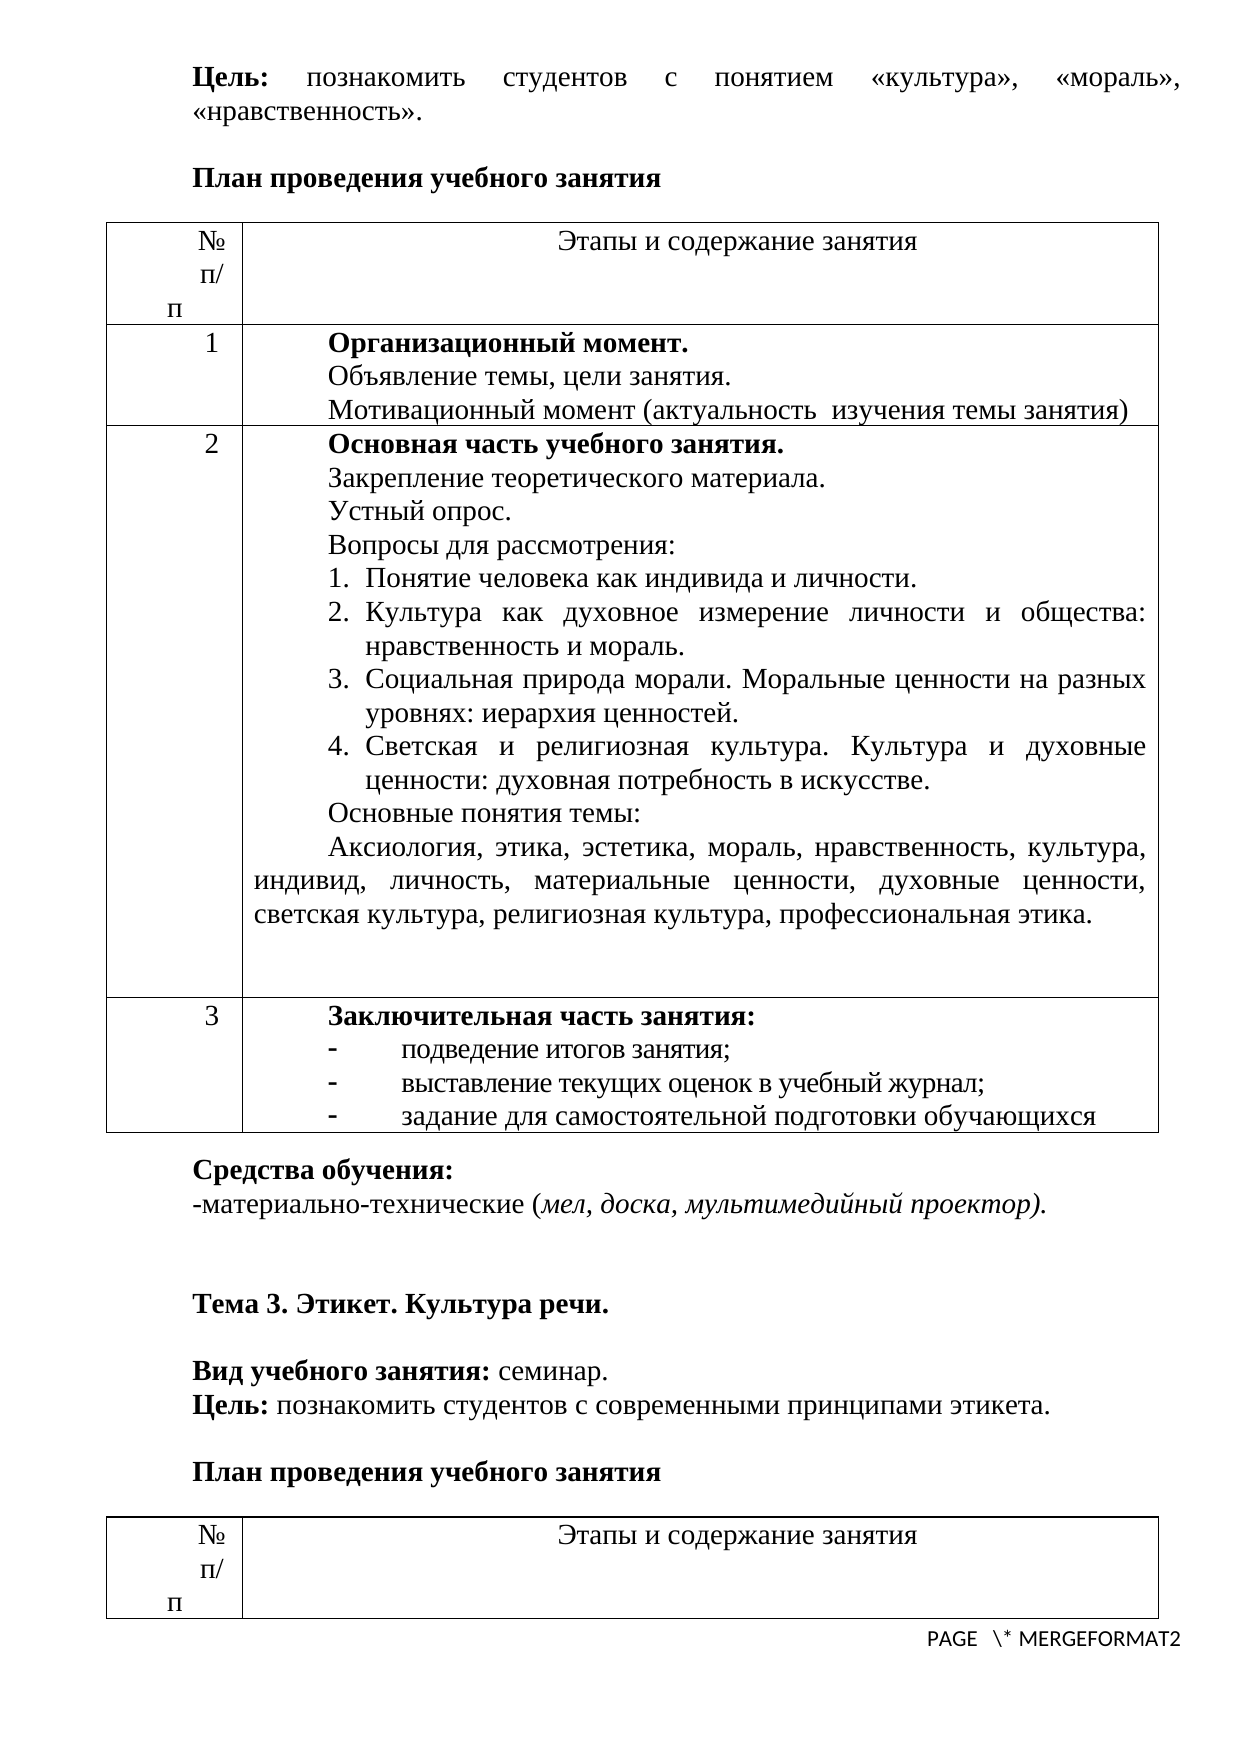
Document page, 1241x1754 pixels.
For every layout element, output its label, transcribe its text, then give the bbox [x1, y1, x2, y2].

text Вид учебного занятия: семинар. [192, 1353, 1181, 1387]
text План проведения учебного занятия [118, 160, 1181, 193]
table_cell Заключительная часть занятия: подведение итогов занятия; выставление текущих оценок в учебный журнал; задание для самостоятельной подготовки обучающихся [243, 998, 1158, 1132]
text -материально-технические (мел, доска, мультимедийный проектор). [118, 1186, 1181, 1219]
table_header № п/п [107, 223, 242, 324]
table_cell Основная часть учебного занятия. Закрепление теоретического материала. Устный опрос. Вопросы для рассмотрения: Понятие человека как индивида и личности. Культура как духовное измерение личности и общества: нравственность и мораль. Социальная природа морали. Моральные ценности на разных уровнях: иерархия ценностей. Светская и религиозная культура. Культура и духовные ценности: духовная потребность в искусстве. Основные понятия темы: Аксиология, этика, эстетика, мораль, нравственность, культура, индивид, личность, материальные ценности, духовные ценности, светская культура, религиозная культура, профессиональная этика. [243, 426, 1158, 997]
table_cell Организационный момент. Объявление темы, цели занятия. Мотивационный момент (актуальность изучения темы занятия) [243, 325, 1158, 425]
table_cell 1 [107, 325, 242, 425]
table_cell 2 [107, 426, 242, 997]
table_header Этапы и содержание занятия [243, 223, 1158, 324]
text Средства обучения: [118, 1152, 1181, 1186]
text Цель: познакомить студентов с понятием «культура», «мораль», «нравственность». [192, 59, 1181, 126]
text Цель: познакомить студентов с современными принципами этикета. [192, 1387, 1181, 1421]
table_header № п/п [107, 1518, 242, 1618]
table_cell 3 [107, 998, 242, 1132]
text План проведения учебного занятия [118, 1454, 1181, 1488]
text Тема 3. Этикет. Культура речи. [192, 1286, 1181, 1320]
table_header Этапы и содержание занятия [243, 1518, 1158, 1618]
